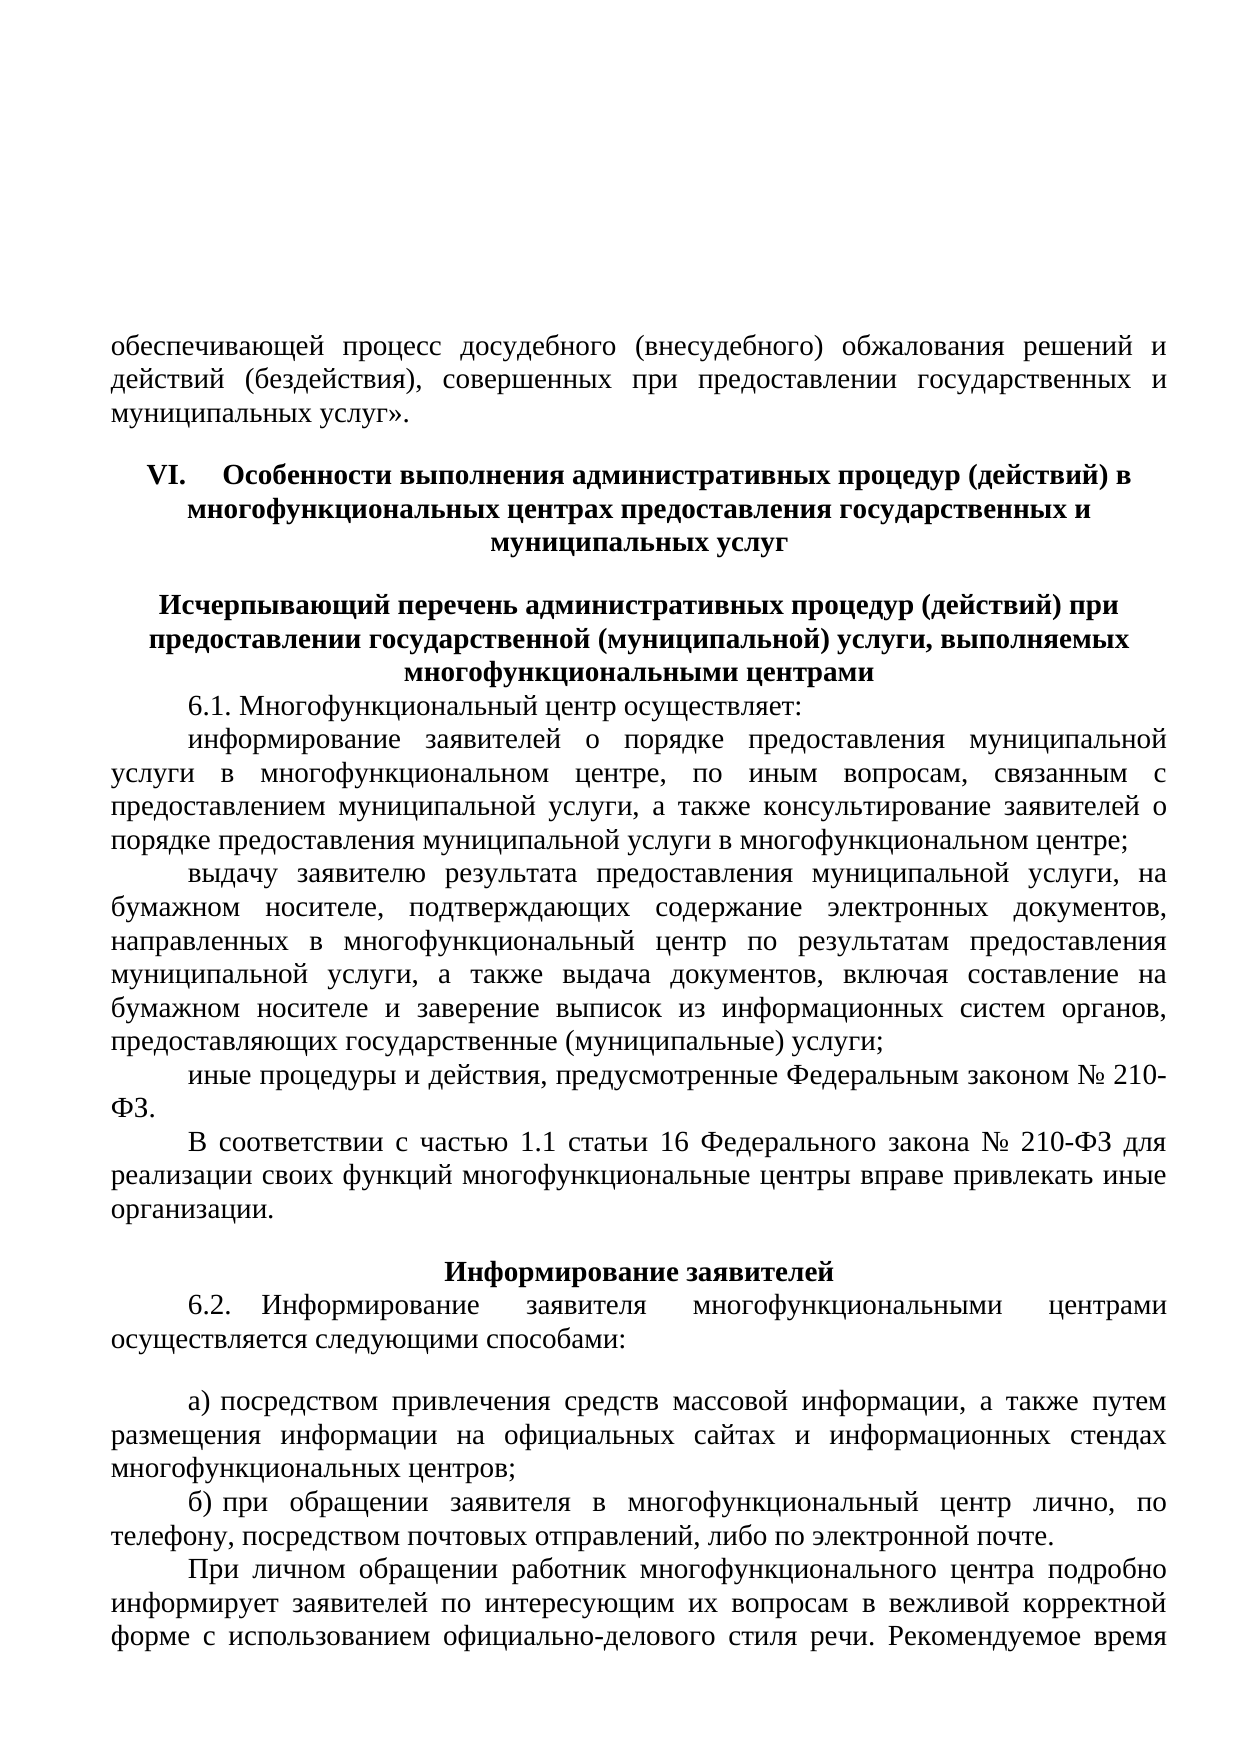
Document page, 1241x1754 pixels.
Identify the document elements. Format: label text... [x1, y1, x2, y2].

text Информирование заявителей [111, 1254, 1168, 1287]
list Многофункциональный центр осуществляет: [111, 688, 1168, 721]
list Особенности выполнения административных процедур (действий) в многофункциональных центрах предоставления государственных и муниципальных услуг [111, 457, 1168, 558]
list при обращении заявителя в многофункциональный центр лично, по телефону, посредством почтовых отправлений, либо по электронной почте. [111, 1484, 1168, 1551]
text иные процедуры и действия, предусмотренные Федеральным законом № 210-ФЗ. [111, 1057, 1168, 1124]
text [111, 328, 1168, 428]
text выдачу заявителю результата предоставления муниципальной услуги, на бумажном носителе, подтверждающих содержание электронных документов, направленных в многофункциональный центр по результатам предоставления муниципальной услуги, а также выдача документов, включая составление на бумажном носителе и заверение выписок из информационных систем органов, предоставляющих государственные (муниципальные) услуги; [111, 856, 1168, 1057]
text информирование заявителей о порядке предоставления муниципальной услуги в многофункциональном центре, по иным вопросам, связанным с предоставлением муниципальной услуги, а также консультирование заявителей о порядке предоставления муниципальной услуги в многофункциональном центре; [111, 721, 1168, 856]
text В соответствии с частью 1.1 статьи 16 Федерального закона № 210-ФЗ для реализации своих функций многофункциональные центры вправе привлекать иные организации. [111, 1124, 1168, 1224]
text Исчерпывающий перечень административных процедур (действий) при предоставлении государственной (муниципальной) услуги, выполняемых многофункциональными центрами [111, 587, 1168, 688]
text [111, 1551, 1168, 1652]
list посредством привлечения средств массовой информации, а также путем размещения информации на официальных сайтах и информационных стендах многофункциональных центров; [111, 1383, 1168, 1484]
list Информирование заявителя многофункциональными центрами осуществляется следующими способами: [111, 1287, 1168, 1354]
